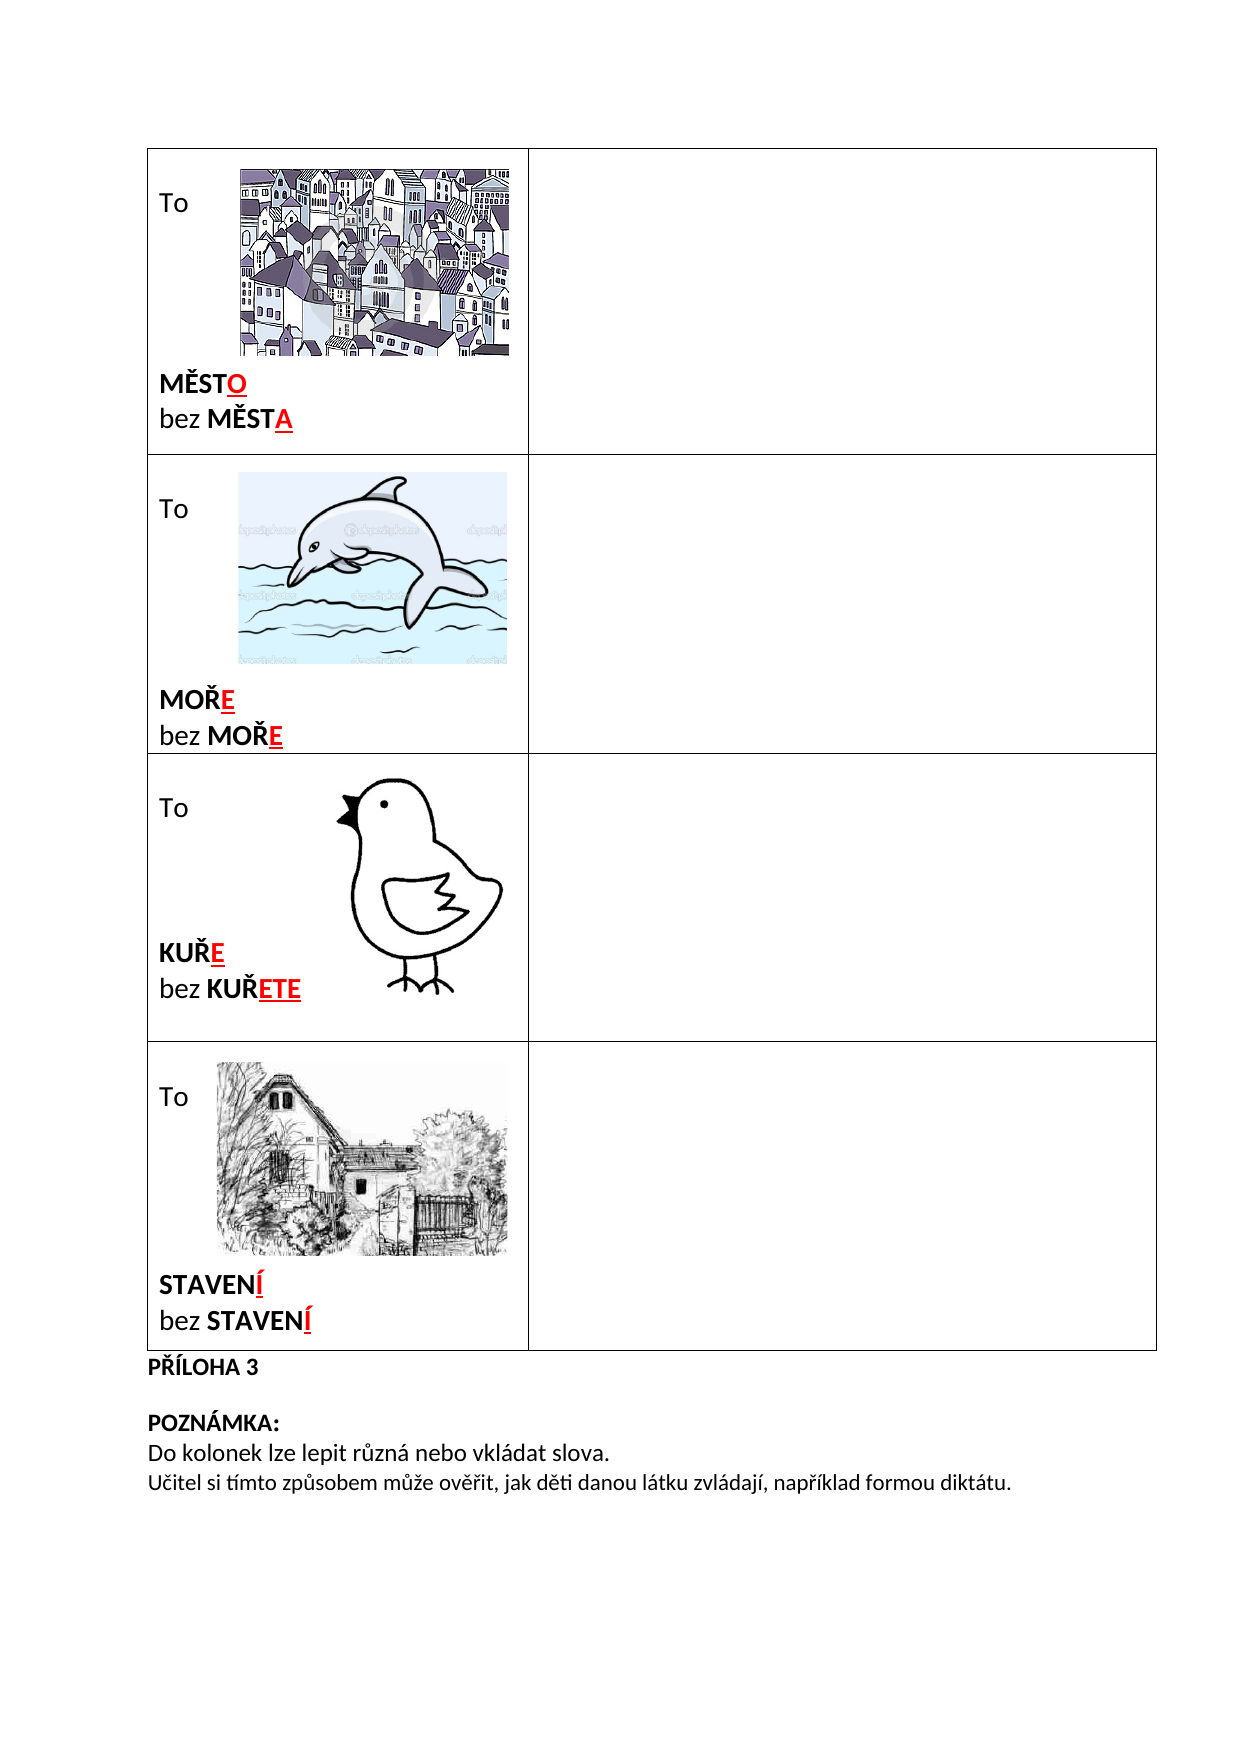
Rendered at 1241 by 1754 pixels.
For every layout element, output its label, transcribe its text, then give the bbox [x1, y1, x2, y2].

table_cell [529, 975, 1156, 1282]
table_cell To STAVENÍ bez STAVENÍ [148, 975, 528, 1282]
table_header To MĚSTO bez MĚSTA [148, 149, 528, 454]
picture [216, 995, 508, 1189]
table_cell To MOŘE bez MOŘE [148, 455, 528, 685]
picture [240, 169, 509, 354]
picture [333, 702, 510, 931]
table_cell [529, 686, 1156, 974]
table_cell [529, 455, 1156, 685]
text Do kolonek lze lepit různá nebo vkládat slova. [148, 1370, 1093, 1400]
table_cell To KUŘE bez KUŘETE [148, 686, 528, 974]
text Učitel si tímto způsobem může ověřit, jak děti danou látku zvládají, například formou diktátu. [148, 1400, 1093, 1428]
text POZNÁMKA: [148, 1339, 1093, 1370]
text PŘÍLOHA 3 [148, 1284, 1093, 1314]
table_header [529, 149, 1156, 454]
